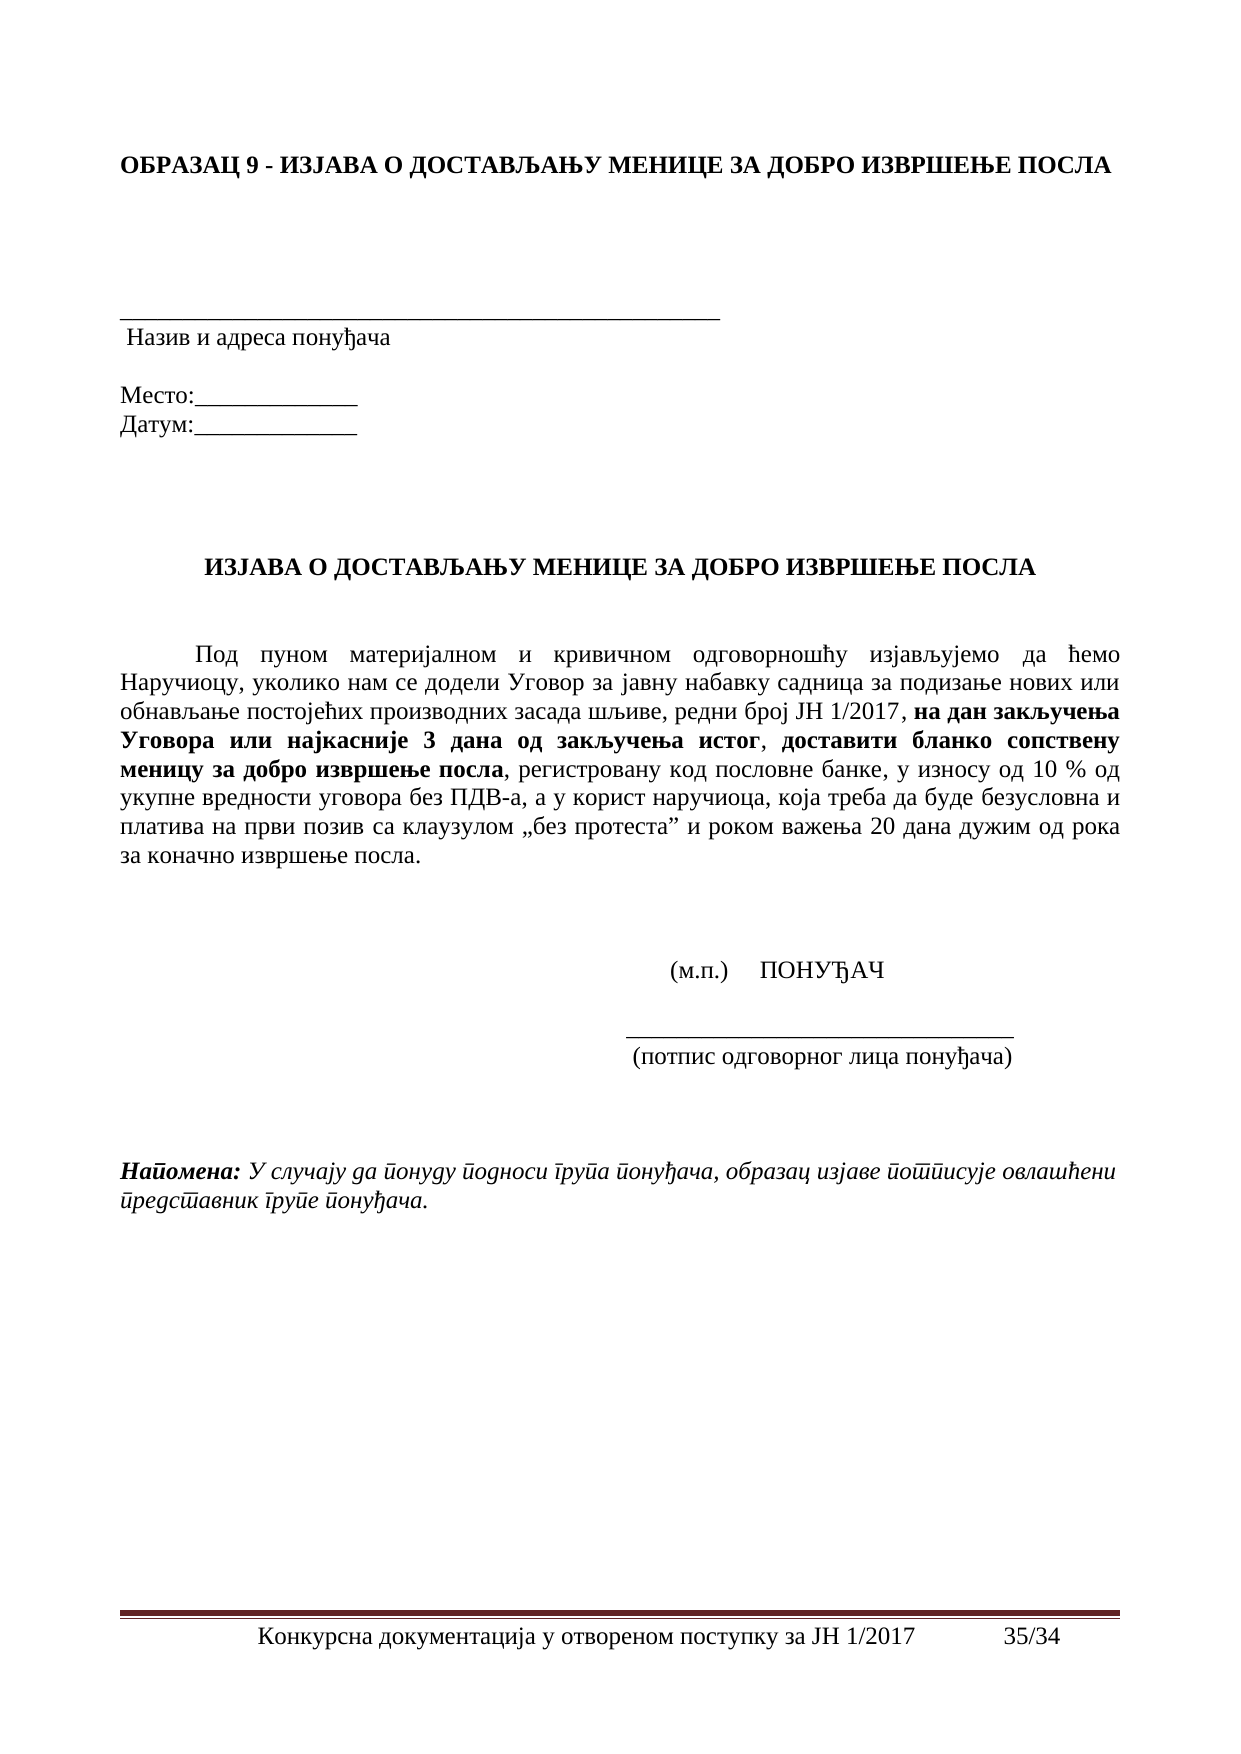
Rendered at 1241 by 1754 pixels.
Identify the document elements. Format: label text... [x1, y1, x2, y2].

text ИЗЈАВА О ДОСТАВЉАЊУ МЕНИЦЕ ЗА ДОБРО ИЗВРШЕЊЕ ПОСЛА [120, 552, 1120, 581]
text ОБРАЗАЦ 9 - ИЗЈАВА О ДОСТАВЉАЊУ МЕНИЦЕ ЗА ДОБРО ИЗВРШЕЊЕ ПОСЛА [120, 150, 1120, 179]
text _______________________________ [120, 1012, 1120, 1041]
text Датум:_____________ [120, 409, 1120, 437]
text Напомена: У случају да понуду подноси група понуђача, образац изјаве потписује овлашћени представник групе понуђача. [120, 1156, 1120, 1214]
text Место:_____________ [120, 380, 1120, 409]
text (м.п.) ПОНУЂАЧ [120, 955, 1120, 984]
text Назив и адреса понуђача [120, 322, 1120, 351]
text (потпис одговорног лица понуђача) [120, 1041, 1120, 1070]
text Под пуном материјалном и кривичном одговорношћу изјављујемо да ћемо Наручиоцу, уколико нам се додели Уговор за јавну набавку садница за подизање нових или обнављање постојећих производних засада шљиве, редни број ЈН 1/2017, на дан закључења Уговора или најкасније 3 дана од закључења истог, доставити бланко сопствену меницу за добро извршење посла, регистровану код пословне банке, у износу од 10 % од укупне вредности уговора без ПДВ-а, а у корист наручиоца, која треба да буде безусловна и платива на први позив са клаузулом „без протеста” и роком важења 20 дана дужим од рока за коначно извршење посла. [120, 639, 1120, 869]
text ________________________________________________ [120, 294, 1120, 322]
